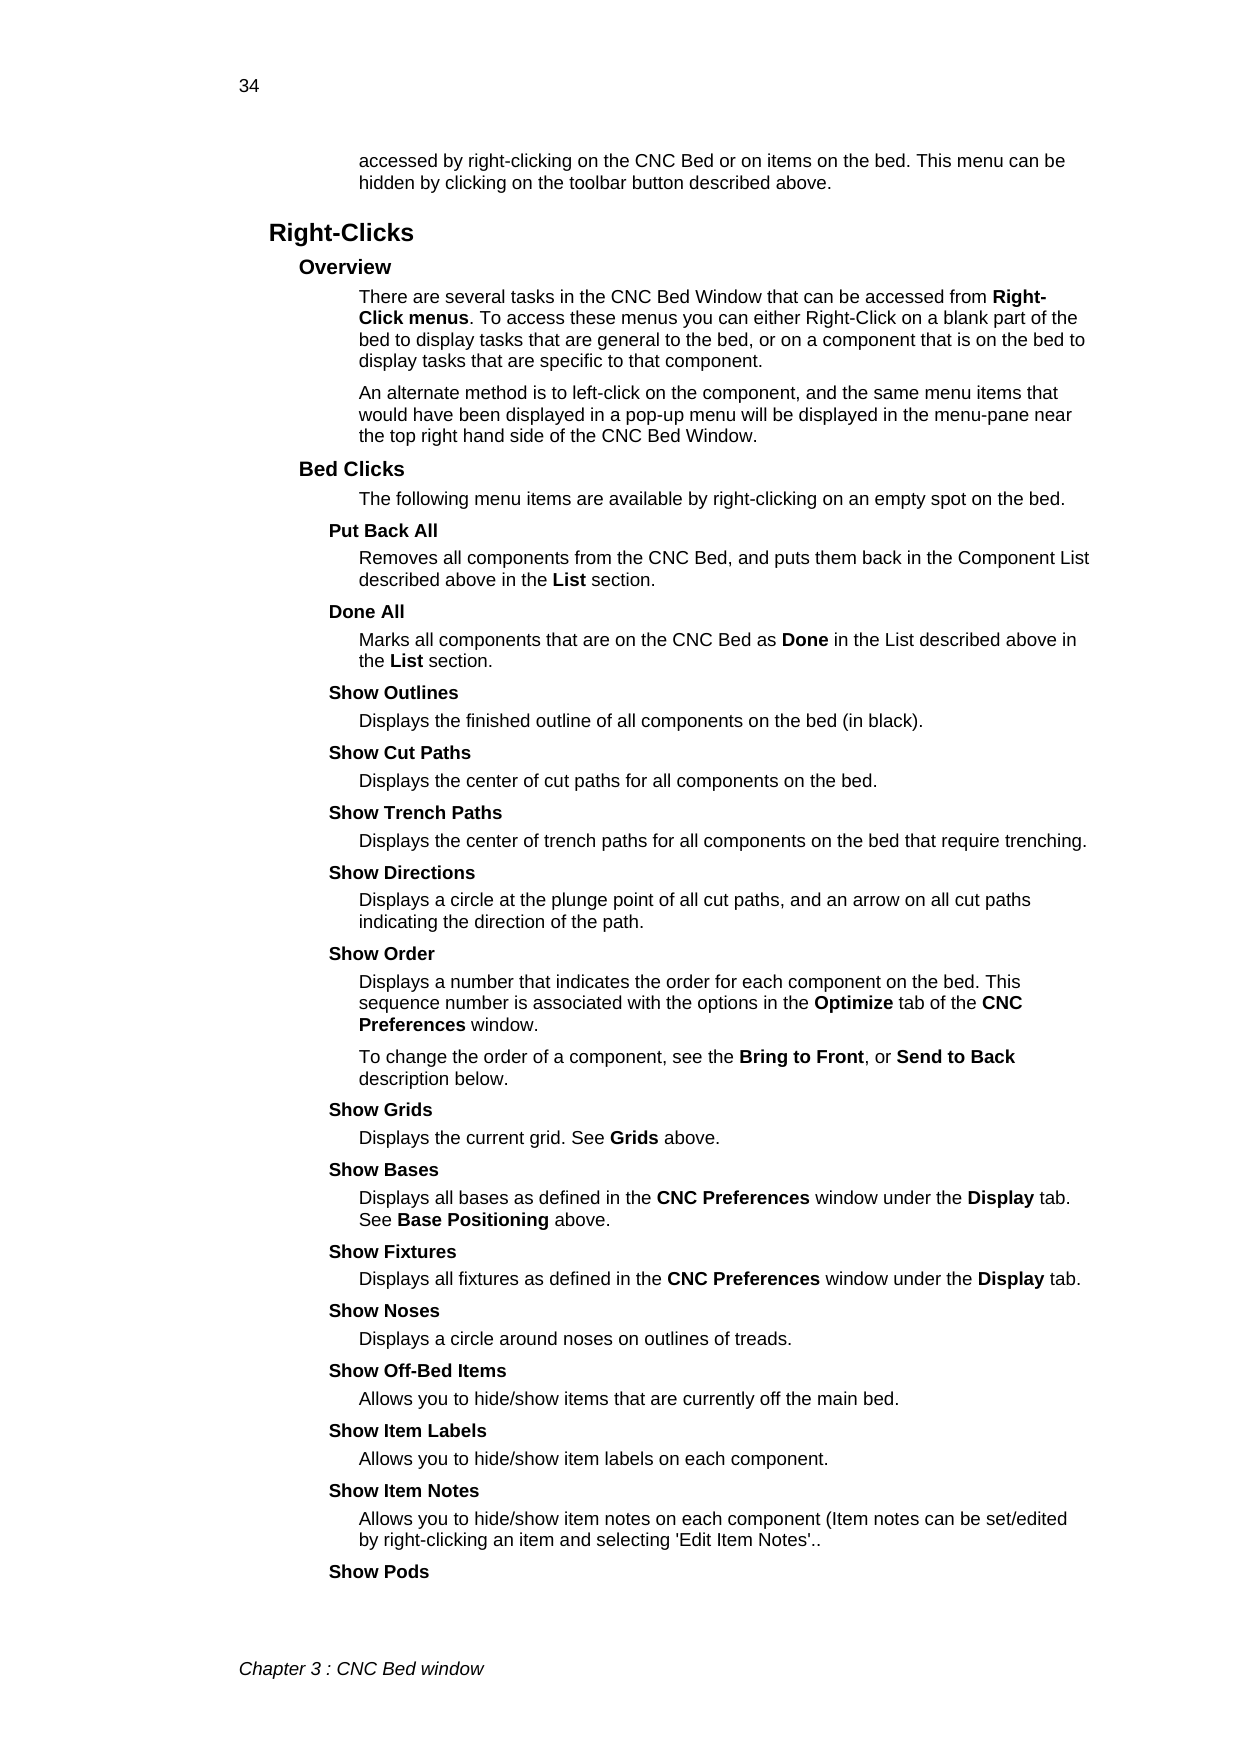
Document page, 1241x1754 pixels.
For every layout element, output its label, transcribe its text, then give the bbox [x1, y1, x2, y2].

text To change the order of a component, see the Bring to Front, or Send to Back description below. [358, 1046, 1090, 1089]
text Displays the finished outline of all components on the bed (in black). [358, 710, 1090, 731]
subtitle Show Order [328, 943, 1090, 964]
text Displays all bases as defined in the CNC Preferences window under the Display tab. See Base Positioning above. [358, 1187, 1090, 1230]
subtitle Show Directions [328, 861, 1090, 883]
text Displays the center of cut paths for all components on the bed. [358, 770, 1090, 791]
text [358, 150, 1090, 193]
text Allows you to hide/show item labels on each component. [358, 1448, 1090, 1469]
subtitle Show Item Labels [328, 1420, 1090, 1441]
text Displays all fixtures as defined in the CNC Preferences window under the Display tab. [358, 1268, 1090, 1290]
text Allows you to hide/show item notes on each component (Item notes can be set/edited by right-clicking an item and selecting 'Edit Item Notes'.. [358, 1507, 1090, 1551]
text Displays a circle at the plunge point of all cut paths, and an arrow on all cut paths indicating the direction of the path. [358, 889, 1090, 932]
text An alternate method is to left-click on the component, and the same menu items that would have been displayed in a pop-up menu will be displayed in the menu-pane near the top right hand side of the CNC Bed Window. [358, 382, 1090, 447]
subtitle Show Noses [328, 1300, 1090, 1322]
text Allows you to hide/show items that are currently off the main bed. [358, 1388, 1090, 1409]
subtitle Show Pods [328, 1561, 1090, 1582]
subtitle Show Grids [328, 1099, 1090, 1121]
text Displays the center of trench paths for all components on the bed that require trenching. [358, 829, 1090, 851]
subtitle Show Cut Paths [328, 742, 1090, 763]
text Removes all components from the CNC Bed, and puts them back in the Component List described above in the List section. [358, 547, 1090, 590]
subtitle Show Off-Bed Items [328, 1360, 1090, 1382]
text Displays the current grid. See Grids above. [358, 1127, 1090, 1149]
subtitle Show Item Notes [328, 1479, 1090, 1501]
subtitle Right-Clicks [268, 218, 1090, 247]
subtitle Show Outlines [328, 682, 1090, 704]
subtitle Show Trench Paths [328, 802, 1090, 823]
text The following menu items are available by right-clicking on an empty spot on the bed. [358, 487, 1090, 509]
text There are several tasks in the CNC Bed Window that can be accessed from Right-Click menus. To access these menus you can either Right-Click on a blank part of the bed to display tasks that are general to the bed, or on a component that is on the bed to display tasks that are specific to that component. [358, 285, 1090, 372]
subtitle Done All [328, 601, 1090, 622]
subtitle Show Bases [328, 1159, 1090, 1181]
subtitle Overview [298, 255, 1090, 279]
text Marks all components that are on the CNC Bed as Done in the List described above in the List section. [358, 628, 1090, 672]
text Displays a circle around noses on outlines of treads. [358, 1328, 1090, 1349]
subtitle Bed Clicks [298, 457, 1090, 481]
subtitle Put Back All [328, 519, 1090, 541]
subtitle Show Fixtures [328, 1240, 1090, 1262]
text Displays a number that indicates the order for each component on the bed. This sequence number is associated with the options in the Optimize tab of the CNC Preferences window. [358, 971, 1090, 1035]
